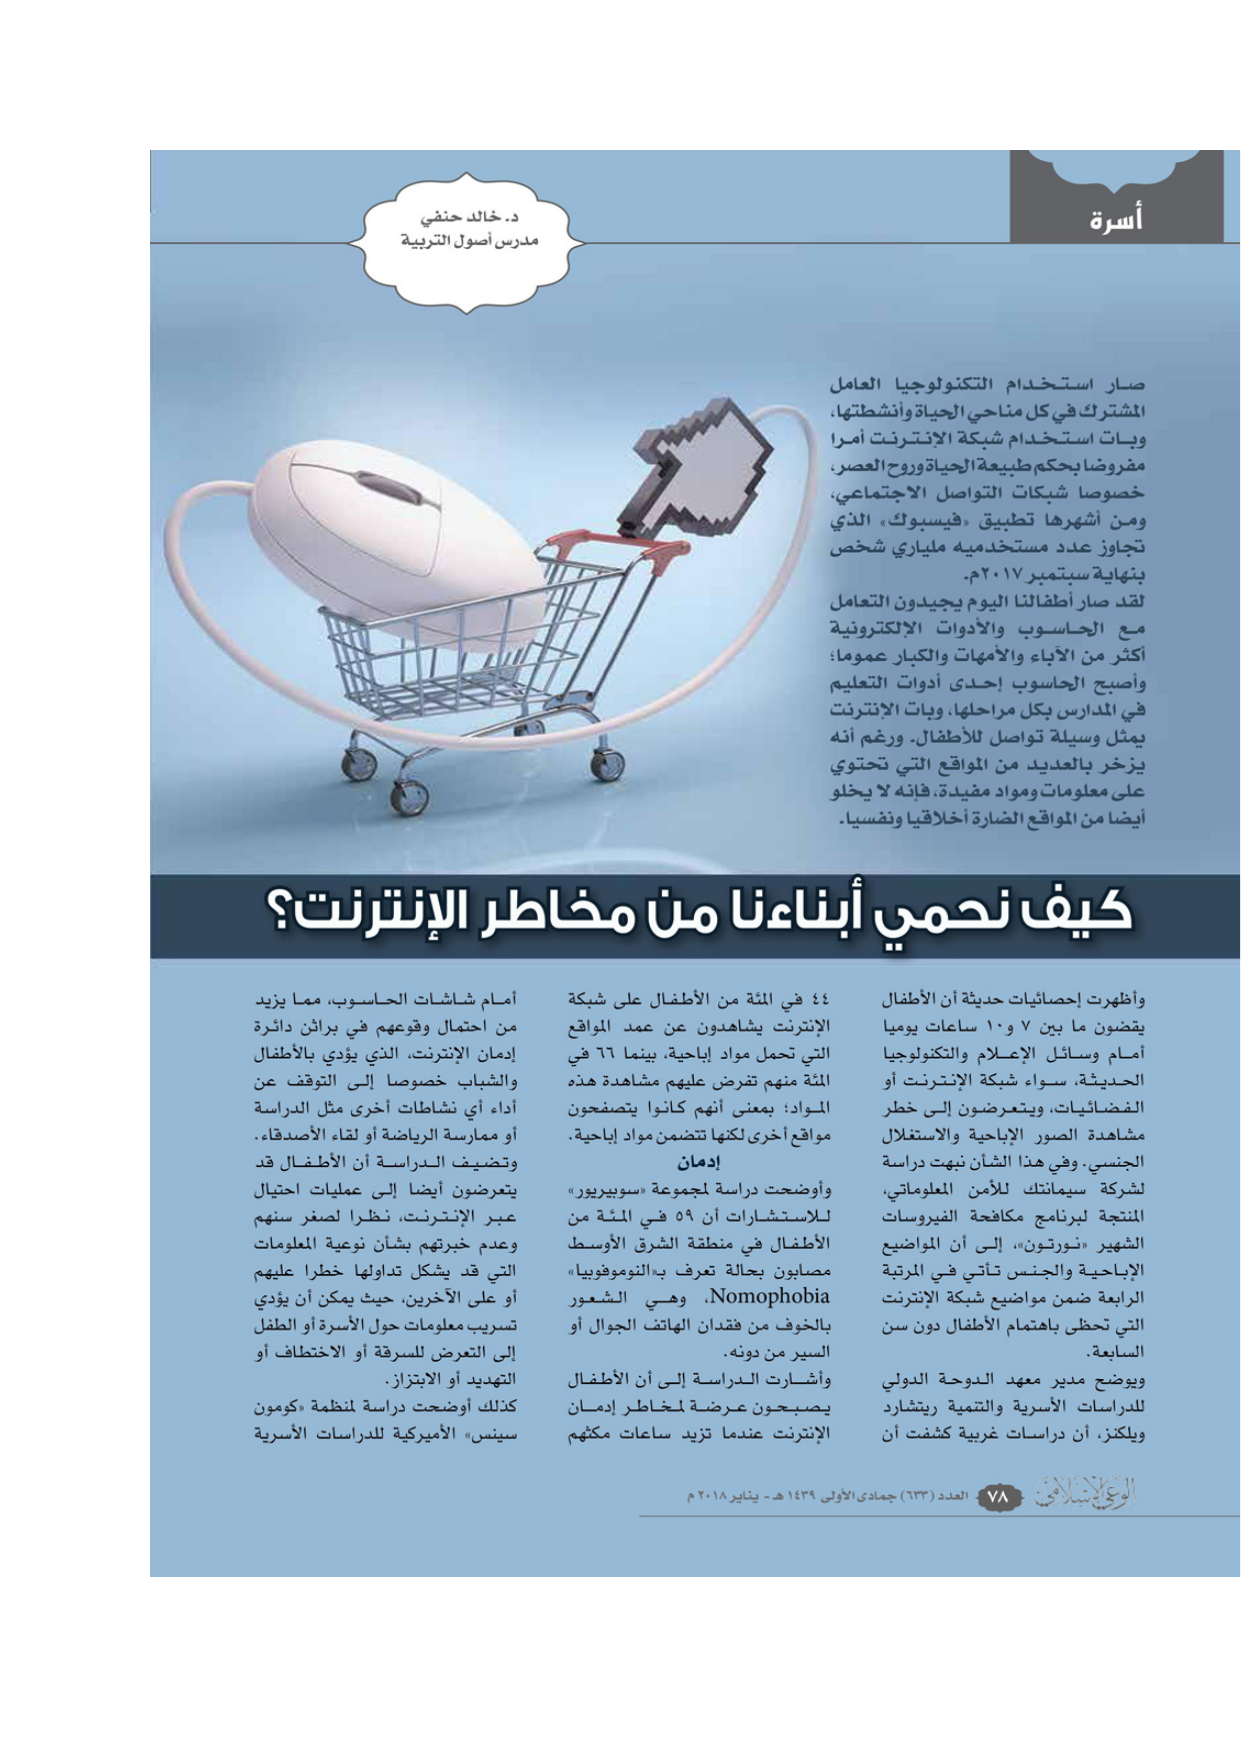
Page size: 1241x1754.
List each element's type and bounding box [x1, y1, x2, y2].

picture [150, 150, 1241, 1577]
